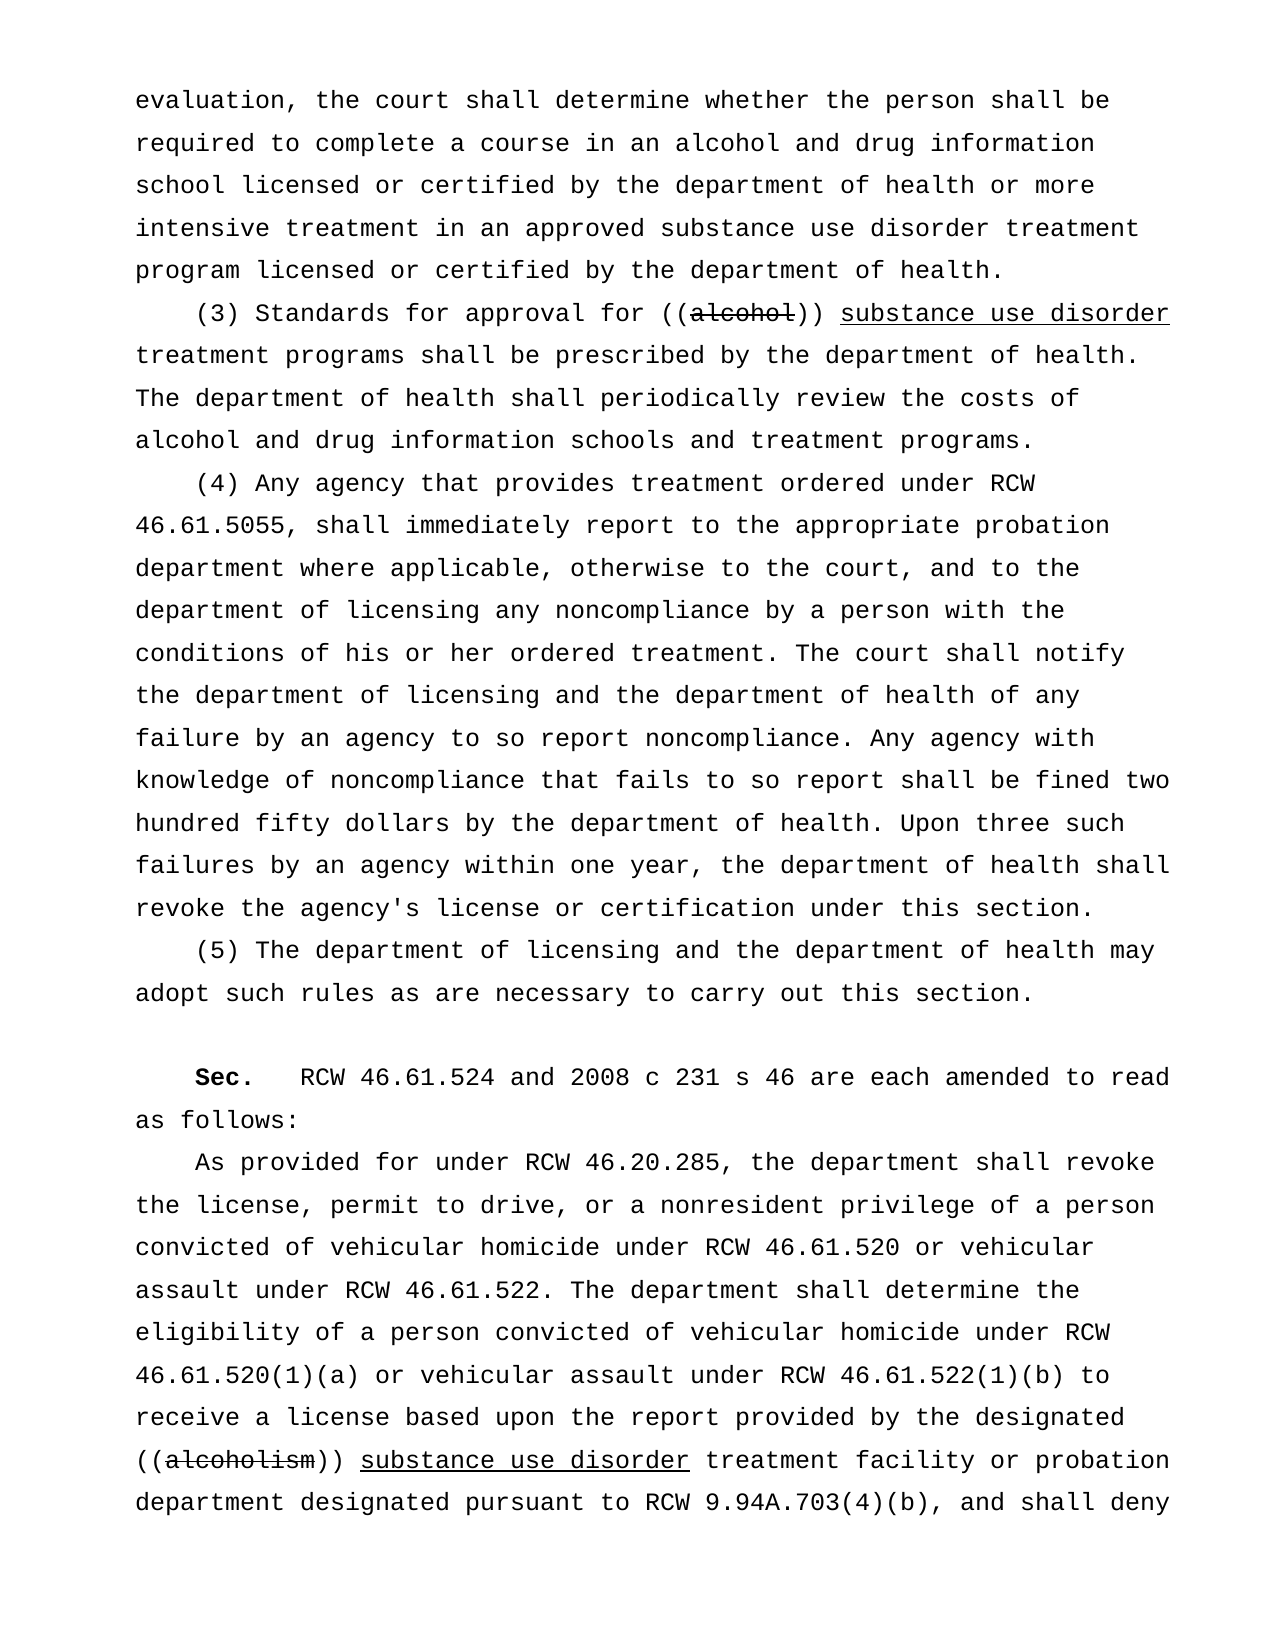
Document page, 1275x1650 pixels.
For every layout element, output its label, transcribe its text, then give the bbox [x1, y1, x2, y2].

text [135, 75, 1170, 287]
text (3) Standards for approval for ((alcohol)) substance use disorder treatment programs shall be prescribed by the department of health. The department of health shall periodically review the costs of alcohol and drug information schools and treatment programs. [135, 287, 1170, 457]
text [135, 1137, 1170, 1519]
text Sec. RCW 46.61.524 and 2008 c 231 s 46 are each amended to read as follows: [135, 1052, 1170, 1137]
text (4) Any agency that provides treatment ordered under RCW 46.61.5055, shall immediately report to the appropriate probation department where applicable, otherwise to the court, and to the department of licensing any noncompliance by a person with the conditions of his or her ordered treatment. The court shall notify the department of licensing and the department of health of any failure by an agency to so report noncompliance. Any agency with knowledge of noncompliance that fails to so report shall be fined two hundred fifty dollars by the department of health. Upon three such failures by an agency within one year, the department of health shall revoke the agency's license or certification under this section. [135, 457, 1170, 925]
text (5) The department of licensing and the department of health may adopt such rules as are necessary to carry out this section. [135, 925, 1170, 1010]
